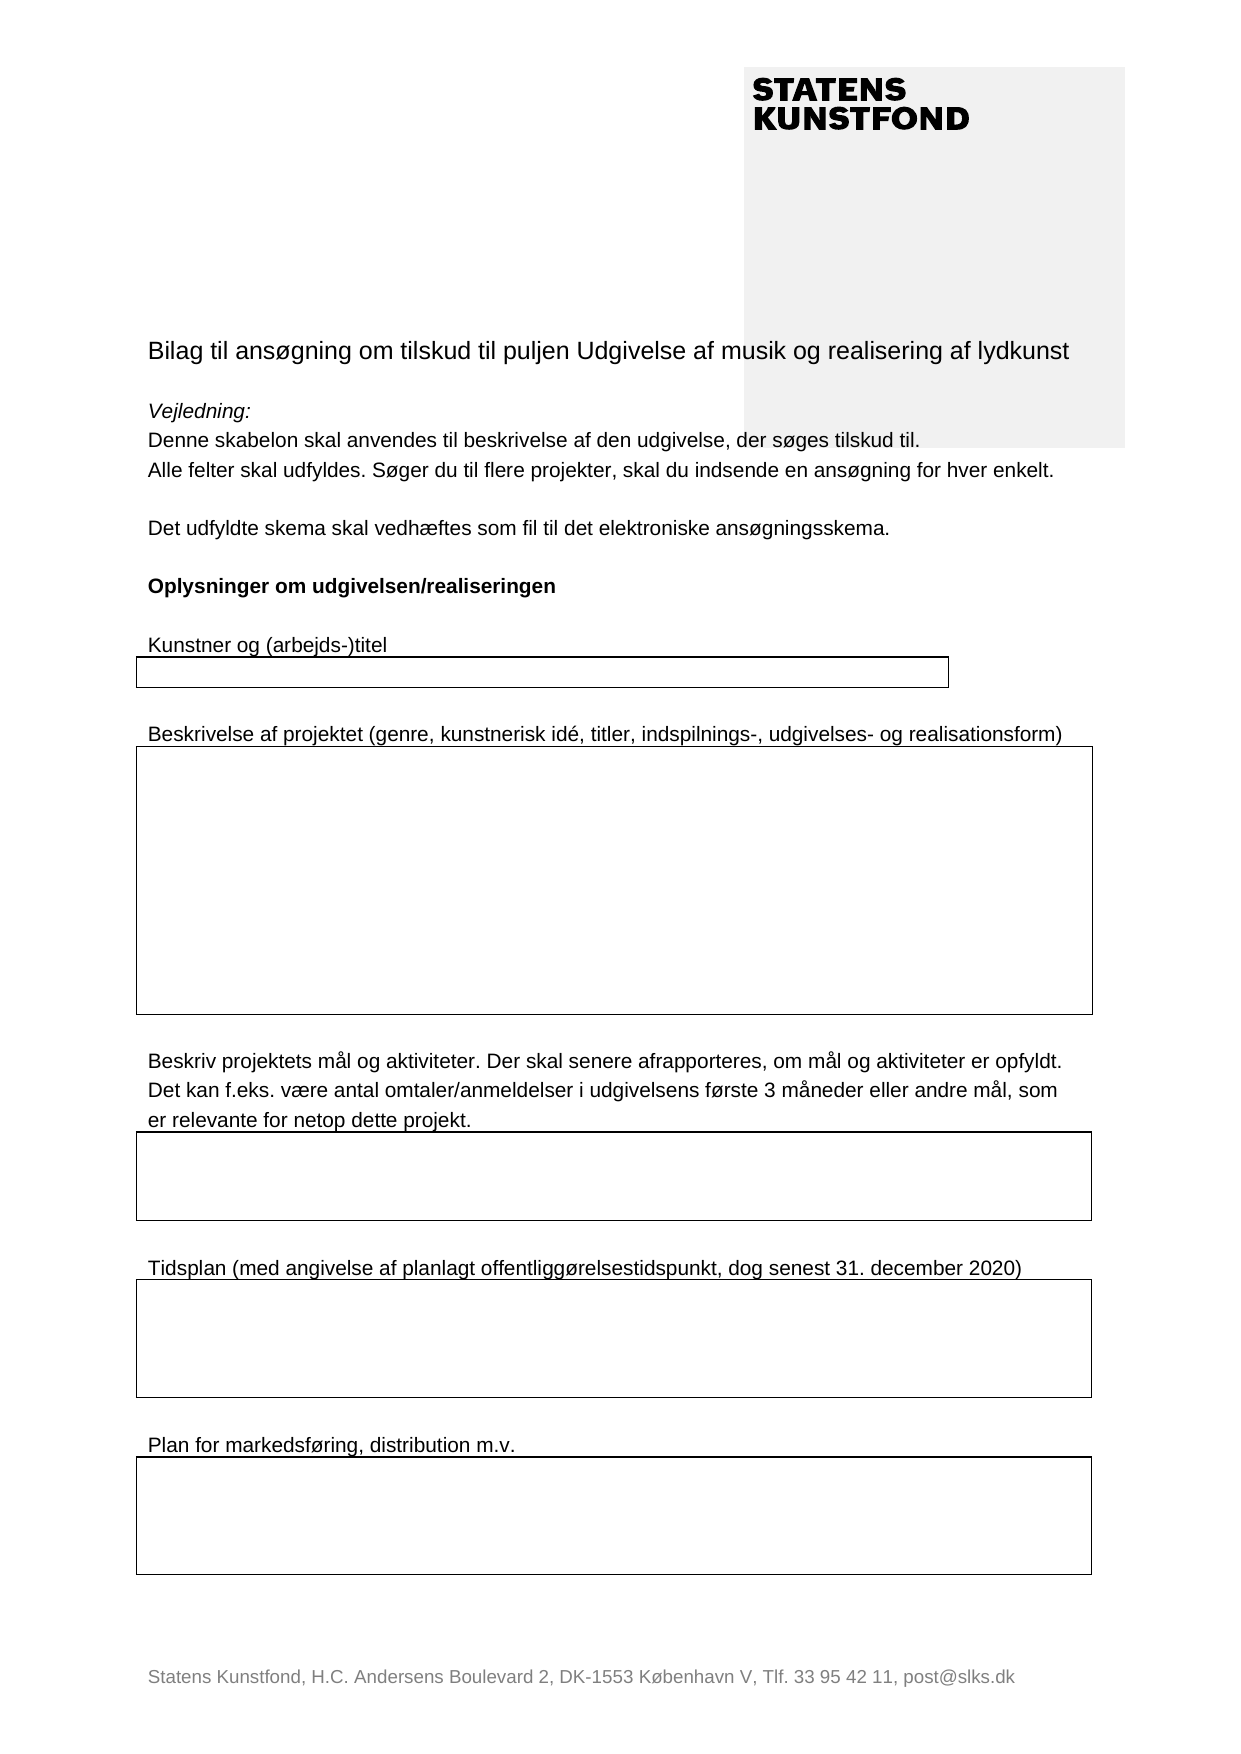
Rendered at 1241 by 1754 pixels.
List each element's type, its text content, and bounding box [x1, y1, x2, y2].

table_header [137, 747, 1092, 1014]
text Beskriv projektets mål og aktiviteter. Der skal senere afrapporteres, om mål og aktiviteter er opfyldt. [148, 1044, 1240, 1073]
text Vejledning: [148, 394, 1240, 423]
text Oplysninger om udgivelsen/realiseringen [148, 569, 1240, 598]
table_header [137, 1133, 1091, 1220]
text Kunstner og (arbejds-)titel [148, 627, 1240, 656]
text Denne skabelon skal anvendes til beskrivelse af den udgivelse, der søges tilskud til. [148, 423, 1240, 452]
text Tidsplan (med angivelse af planlagt offentliggørelsestidspunkt, dog senest 31. december 2020) [148, 1250, 1240, 1279]
text Plan for markedsføring, distribution m.v. [148, 1427, 1240, 1456]
text Alle felter skal udfyldes. Søger du til flere projekter, skal du indsende en ansøgning for hver enkelt. [148, 452, 1240, 481]
table_header [137, 1280, 1091, 1397]
text Beskrivelse af projektet (genre, kunstnerisk idé, titler, indspilnings-, udgivelses- og realisationsform) [148, 717, 1240, 746]
table_header [137, 1458, 1091, 1574]
text Bilag til ansøgning om tilskud til puljen Udgivelse af musik og realisering af lydkunst [148, 336, 1240, 365]
table_header [137, 658, 948, 687]
text Det kan f.eks. være antal omtaler/anmeldelser i udgivelsens første 3 måneder eller andre mål, som [148, 1073, 1240, 1102]
text er relevante for netop dette projekt. [148, 1102, 1240, 1131]
text Det udfyldte skema skal vedhæftes som fil til det elektroniske ansøgningsskema. [148, 511, 1240, 540]
